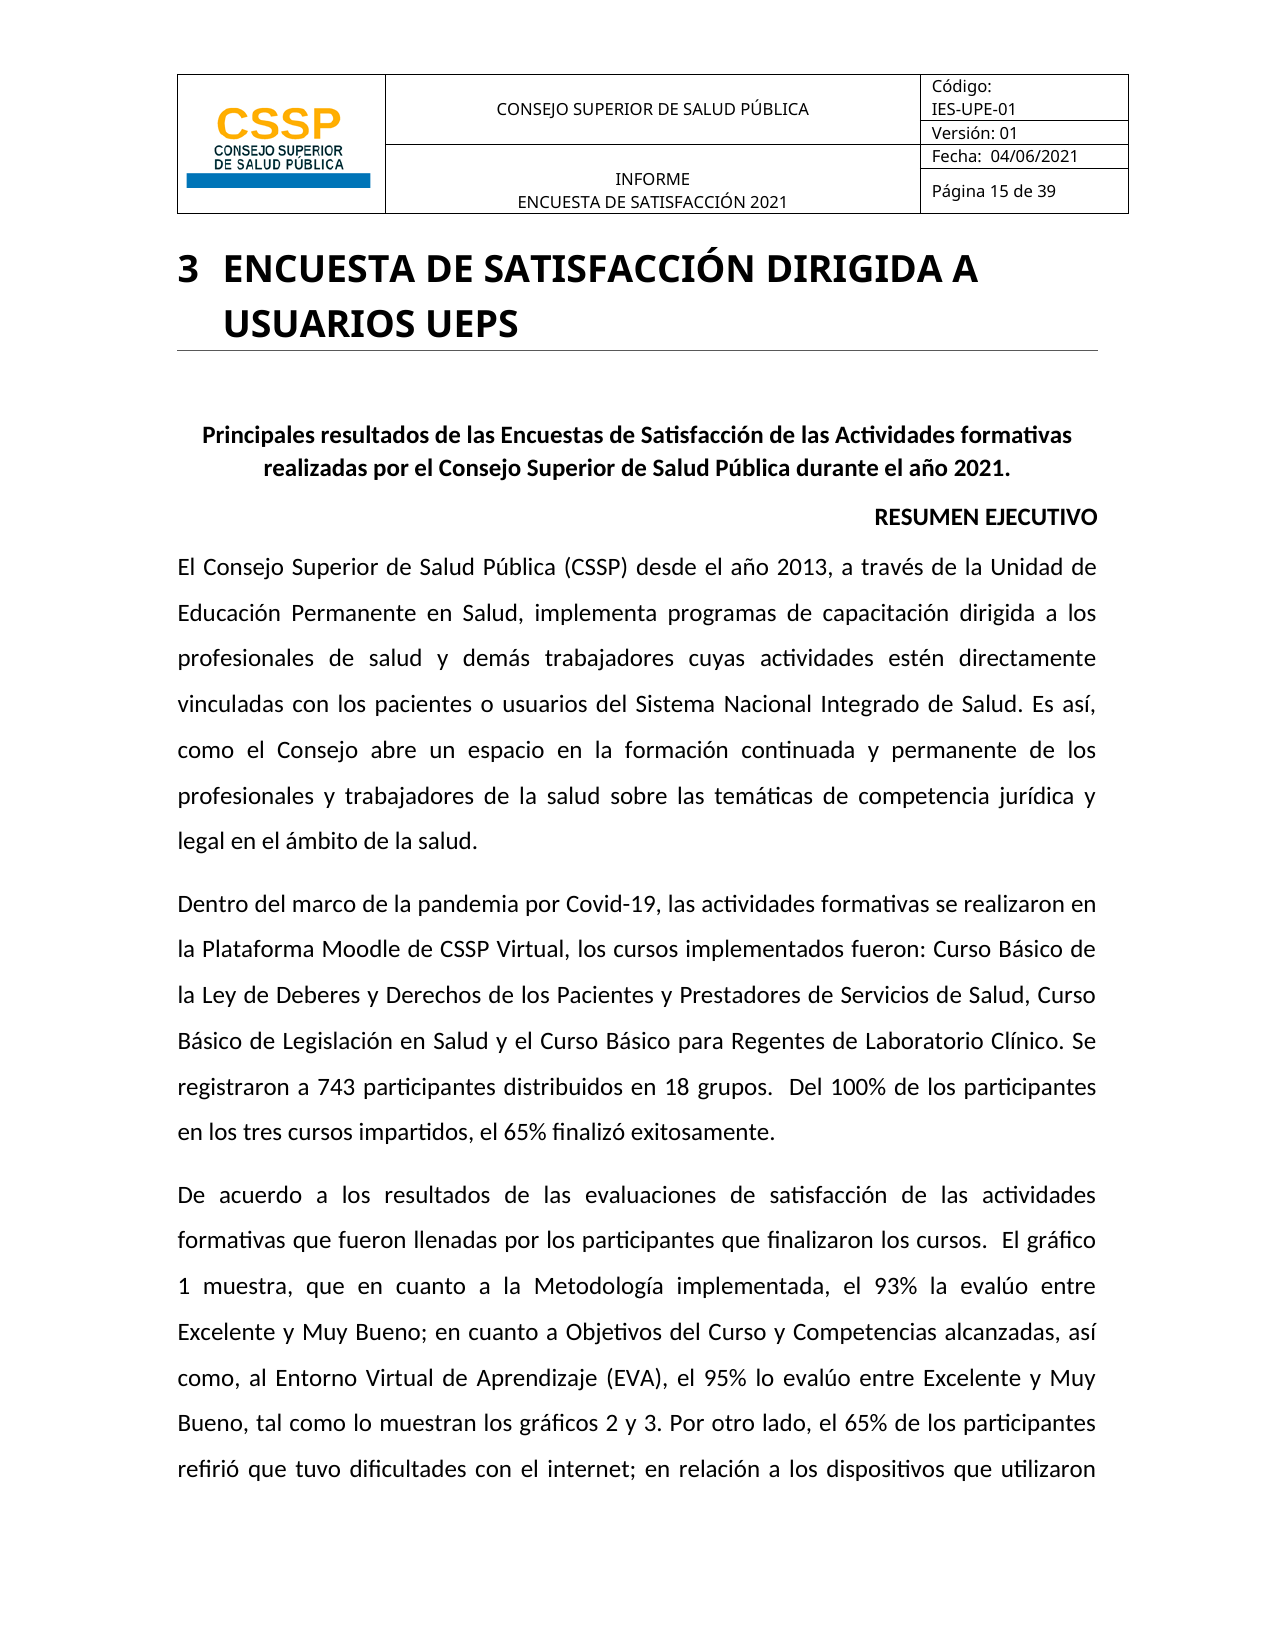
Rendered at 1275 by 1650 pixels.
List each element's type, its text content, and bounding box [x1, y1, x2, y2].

text El Consejo Superior de Salud Pública (CSSP) desde el año 2013, a través de la Unidad de Educación Permanente en Salud, implementa programas de capacitación dirigida a los profesionales de salud y demás trabajadores cuyas actividades estén directamente vinculadas con los pacientes o usuarios del Sistema Nacional Integrado de Salud. Es así, como el Consejo abre un espacio en la formación continuada y permanente de los profesionales y trabajadores de la salud sobre las temáticas de competencia jurídica y legal en el ámbito de la salud. [177, 551, 1098, 856]
subtitle ENCUESTA DE SATISFACCIÓN DIRIGIDA A USUARIOS UEPS [177, 242, 1098, 350]
text Dentro del marco de la pandemia por Covid-19, las actividades formativas se realizaron en la Plataforma Moodle de CSSP Virtual, los cursos implementados fueron: Curso Básico de la Ley de Deberes y Derechos de los Pacientes y Prestadores de Servicios de Salud, Curso Básico de Legislación en Salud y el Curso Básico para Regentes de Laboratorio Clínico. Se registraron a 743 participantes distribuidos en 18 grupos. Del 100% de los participantes en los tres cursos impartidos, el 65% finalizó exitosamente. [177, 888, 1098, 1147]
picture [186, 94, 371, 188]
text Principales resultados de las Encuestas de Satisfacción de las Actividades formativas realizadas por el Consejo Superior de Salud Pública durante el año 2021. [177, 419, 1098, 482]
text RESUMEN EJECUTIVO [177, 502, 1098, 532]
